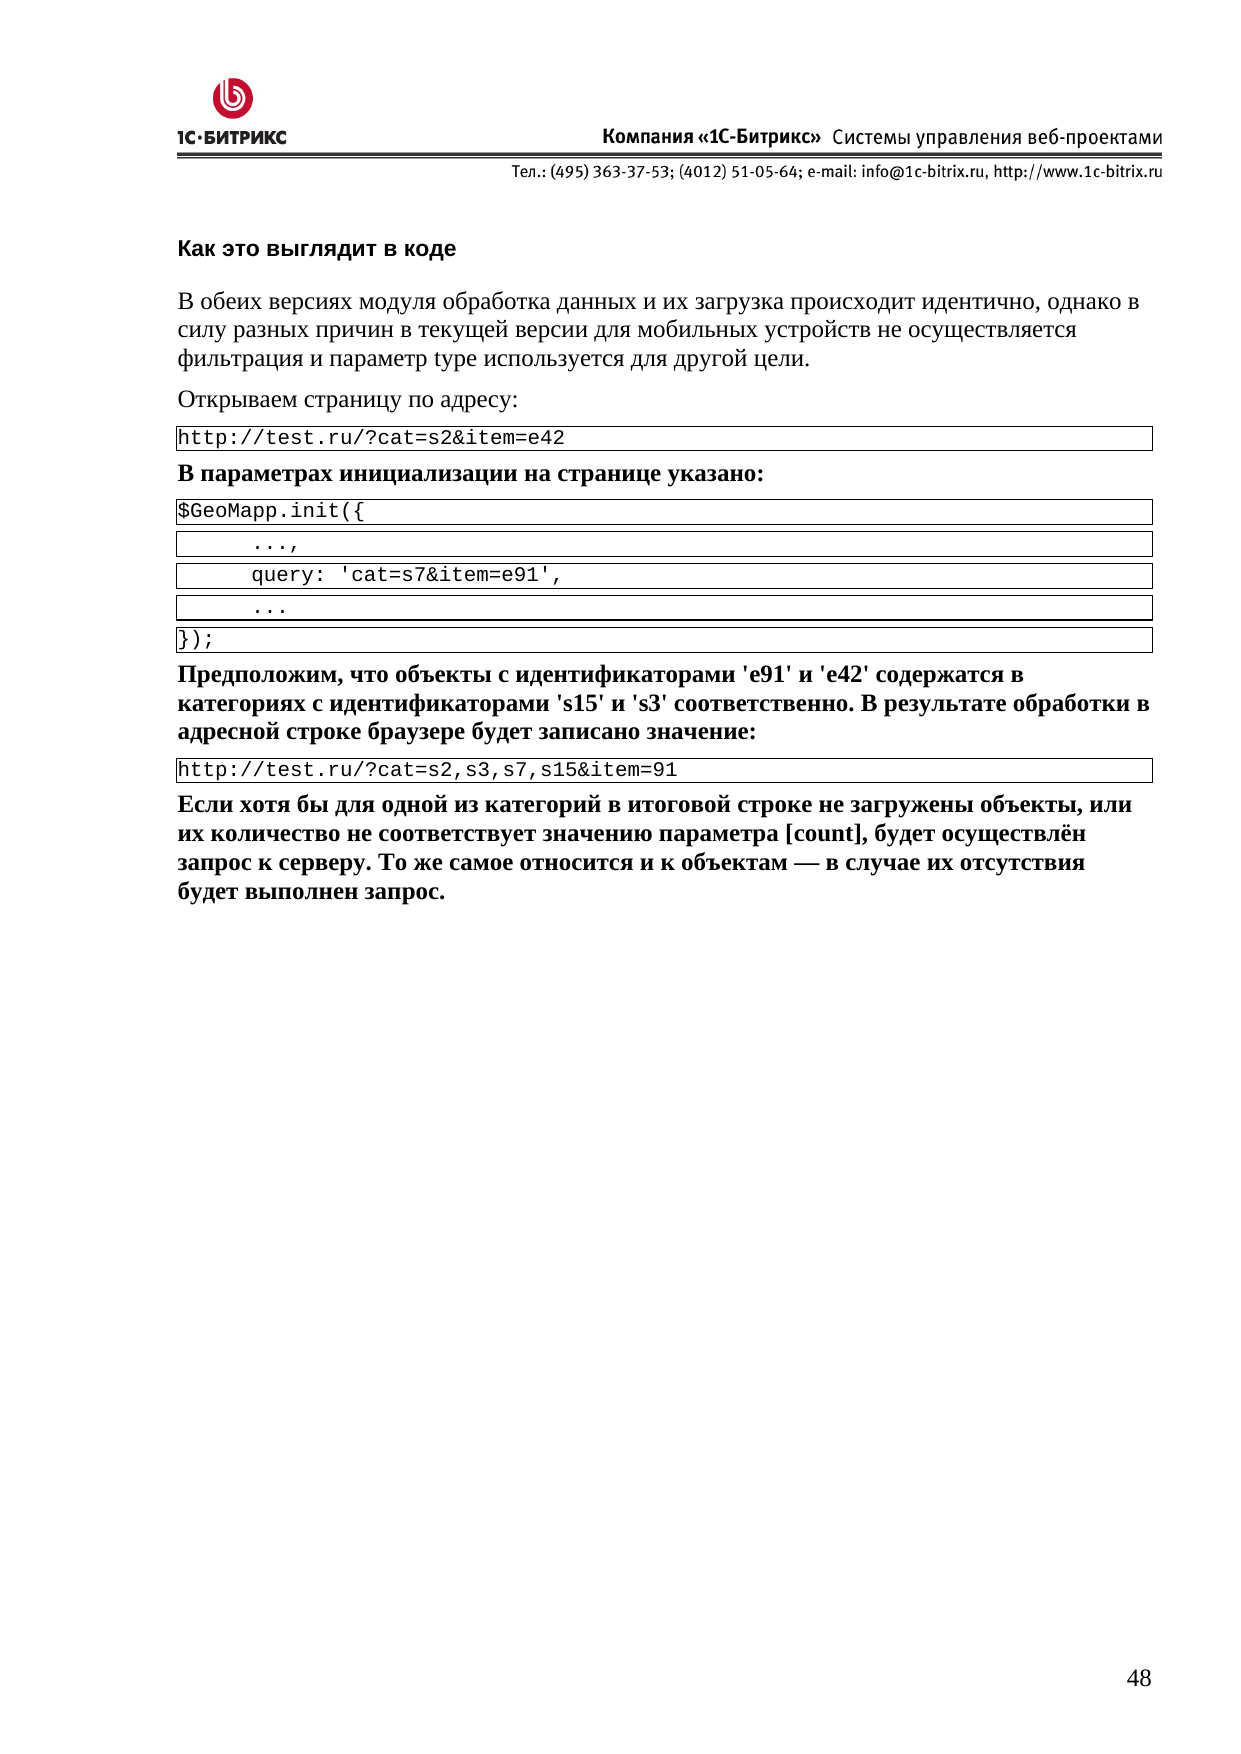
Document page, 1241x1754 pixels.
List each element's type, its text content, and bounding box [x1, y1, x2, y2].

text Открываем страницу по адресу: [177, 384, 1152, 413]
text В параметрах инициализации на странице указано: [177, 458, 1152, 486]
text ... [177, 596, 1152, 619]
text Если хотя бы для одной из категорий в итоговой строке не загружены объекты, или их количество не соответствует значению параметра [count], будет осуществлён запрос к серверу. То же самое относится и к объектам — в случае их отсутствия будет выполнен запрос. [177, 789, 1152, 904]
text query: 'cat=s7&item=e91', [177, 564, 1152, 588]
text В обеих версиях модуля обработка данных и их загрузка происходит идентично, однако в силу разных причин в текущей версии для мобильных устройств не осуществляется фильтрация и параметр type используется для другой цели. [177, 286, 1152, 372]
text http://test.ru/?cat=s2&item=e42 [177, 427, 1152, 450]
text Предположим, что объекты с идентификаторами 'e91' и 'e42' содержатся в категориях с идентификаторами 's15' и 's3' соответственно. В результате обработки в адресной строке браузере будет записано значение: [177, 659, 1152, 745]
text $GeoMapp.init({ [177, 500, 1152, 524]
text ..., [177, 532, 1152, 556]
picture [177, 73, 1162, 182]
text http://test.ru/?cat=s2,s3,s7,s15&item=91 [177, 759, 1152, 782]
text }); [177, 628, 1152, 652]
subtitle Как это выглядит в коде [177, 235, 1152, 261]
